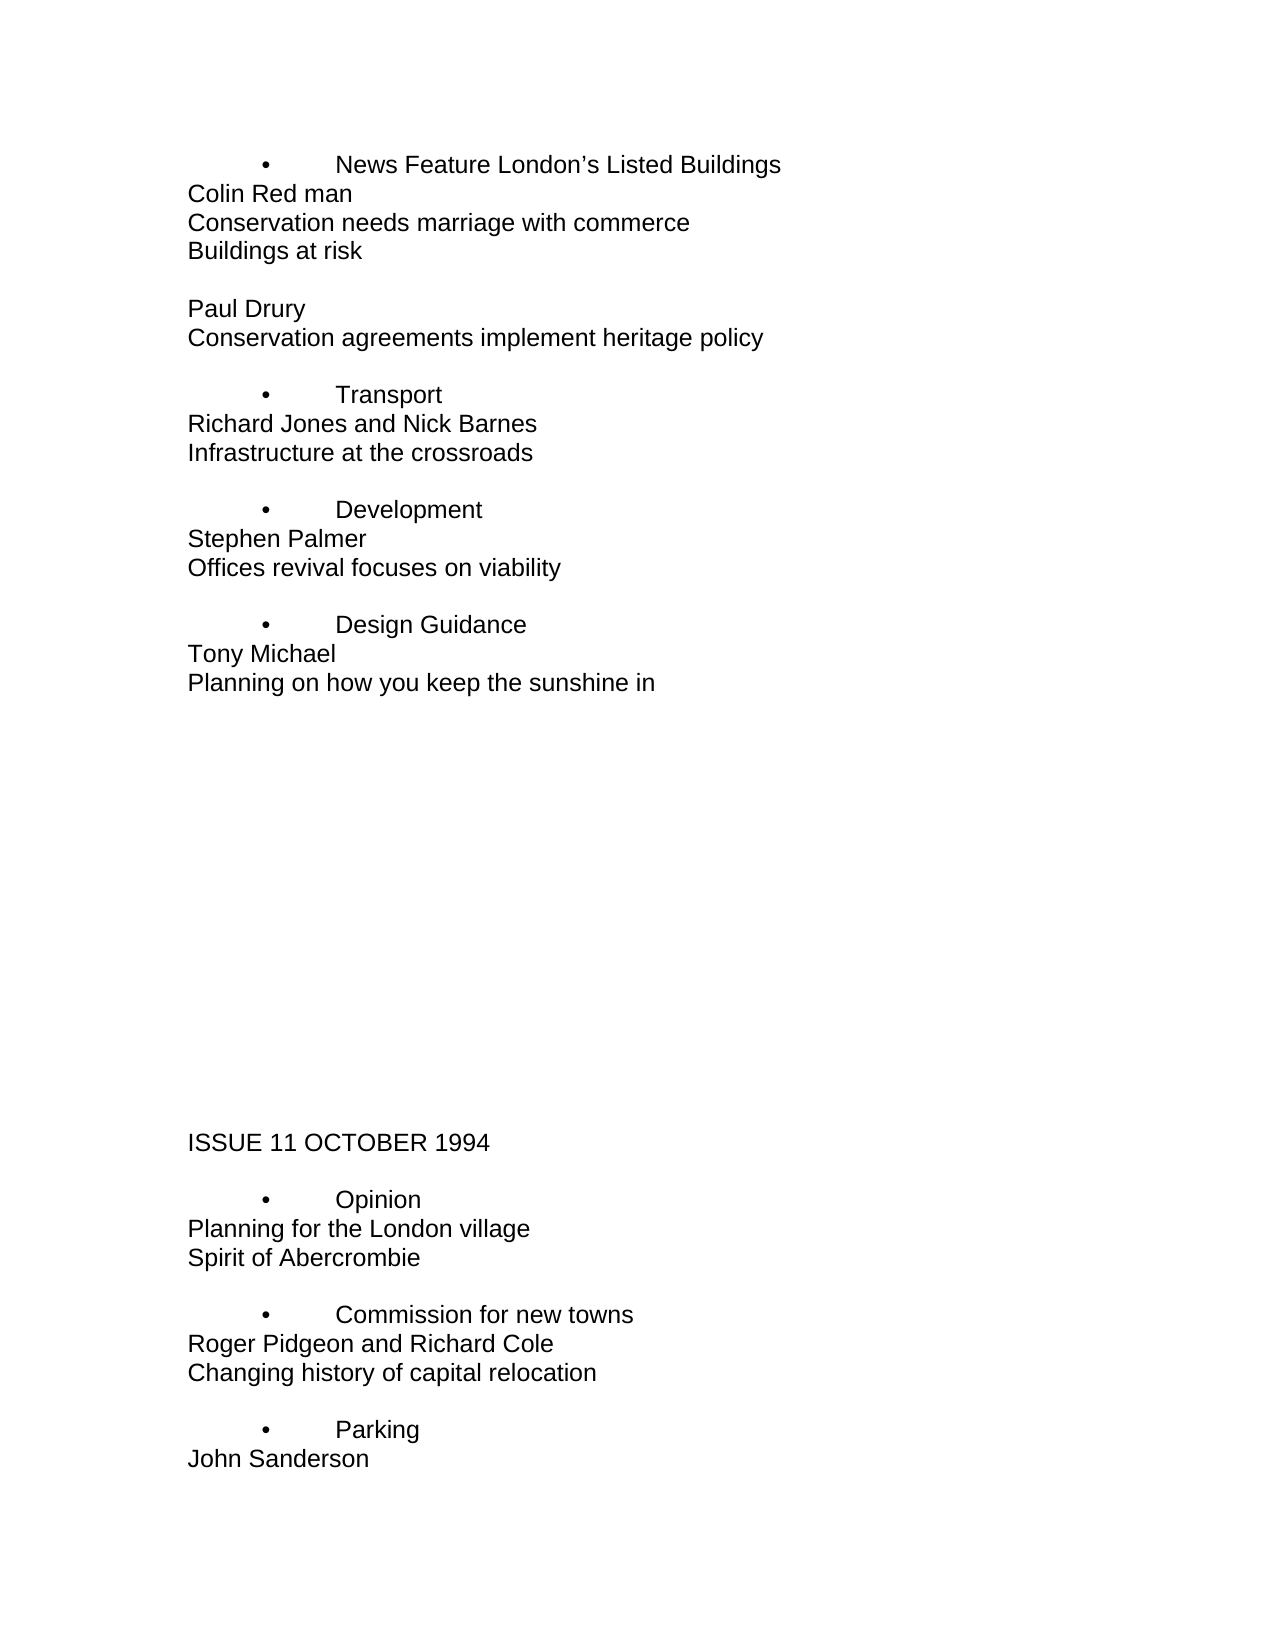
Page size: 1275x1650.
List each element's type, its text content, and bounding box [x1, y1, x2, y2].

text Tony Michael [187, 639, 1087, 667]
text Roger Pidgeon and Richard Cole [187, 1329, 1087, 1357]
text • News Feature London’s Listed Buildings [187, 150, 1087, 179]
text Spirit of Abercrombie [187, 1242, 1087, 1271]
text Stephen Palmer [187, 524, 1087, 552]
text ISSUE 11 OCTOBER 1994 [187, 1127, 1087, 1156]
text • Opinion [187, 1185, 1087, 1214]
text Planning on how you keep the sunshine in [187, 667, 1087, 696]
text Conservation needs marriage with commerce [187, 207, 1087, 236]
text Paul Drury [187, 294, 1087, 322]
text Changing history of capital relocation [187, 1357, 1087, 1386]
text Richard Jones and Nick Barnes [187, 409, 1087, 437]
text • Commission for new towns [187, 1300, 1087, 1329]
text Conservation agreements implement heritage policy [187, 322, 1087, 351]
text John Sanderson [187, 1444, 1087, 1472]
text Buildings at risk [187, 236, 1087, 265]
text • Parking [187, 1415, 1087, 1444]
text • Transport [187, 380, 1087, 409]
text • Development [187, 495, 1087, 524]
text Colin Red man [187, 179, 1087, 207]
text Offices revival focuses on viability [187, 552, 1087, 581]
text • Design Guidance [187, 610, 1087, 639]
text Infrastructure at the crossroads [187, 437, 1087, 466]
text Planning for the London village [187, 1214, 1087, 1242]
